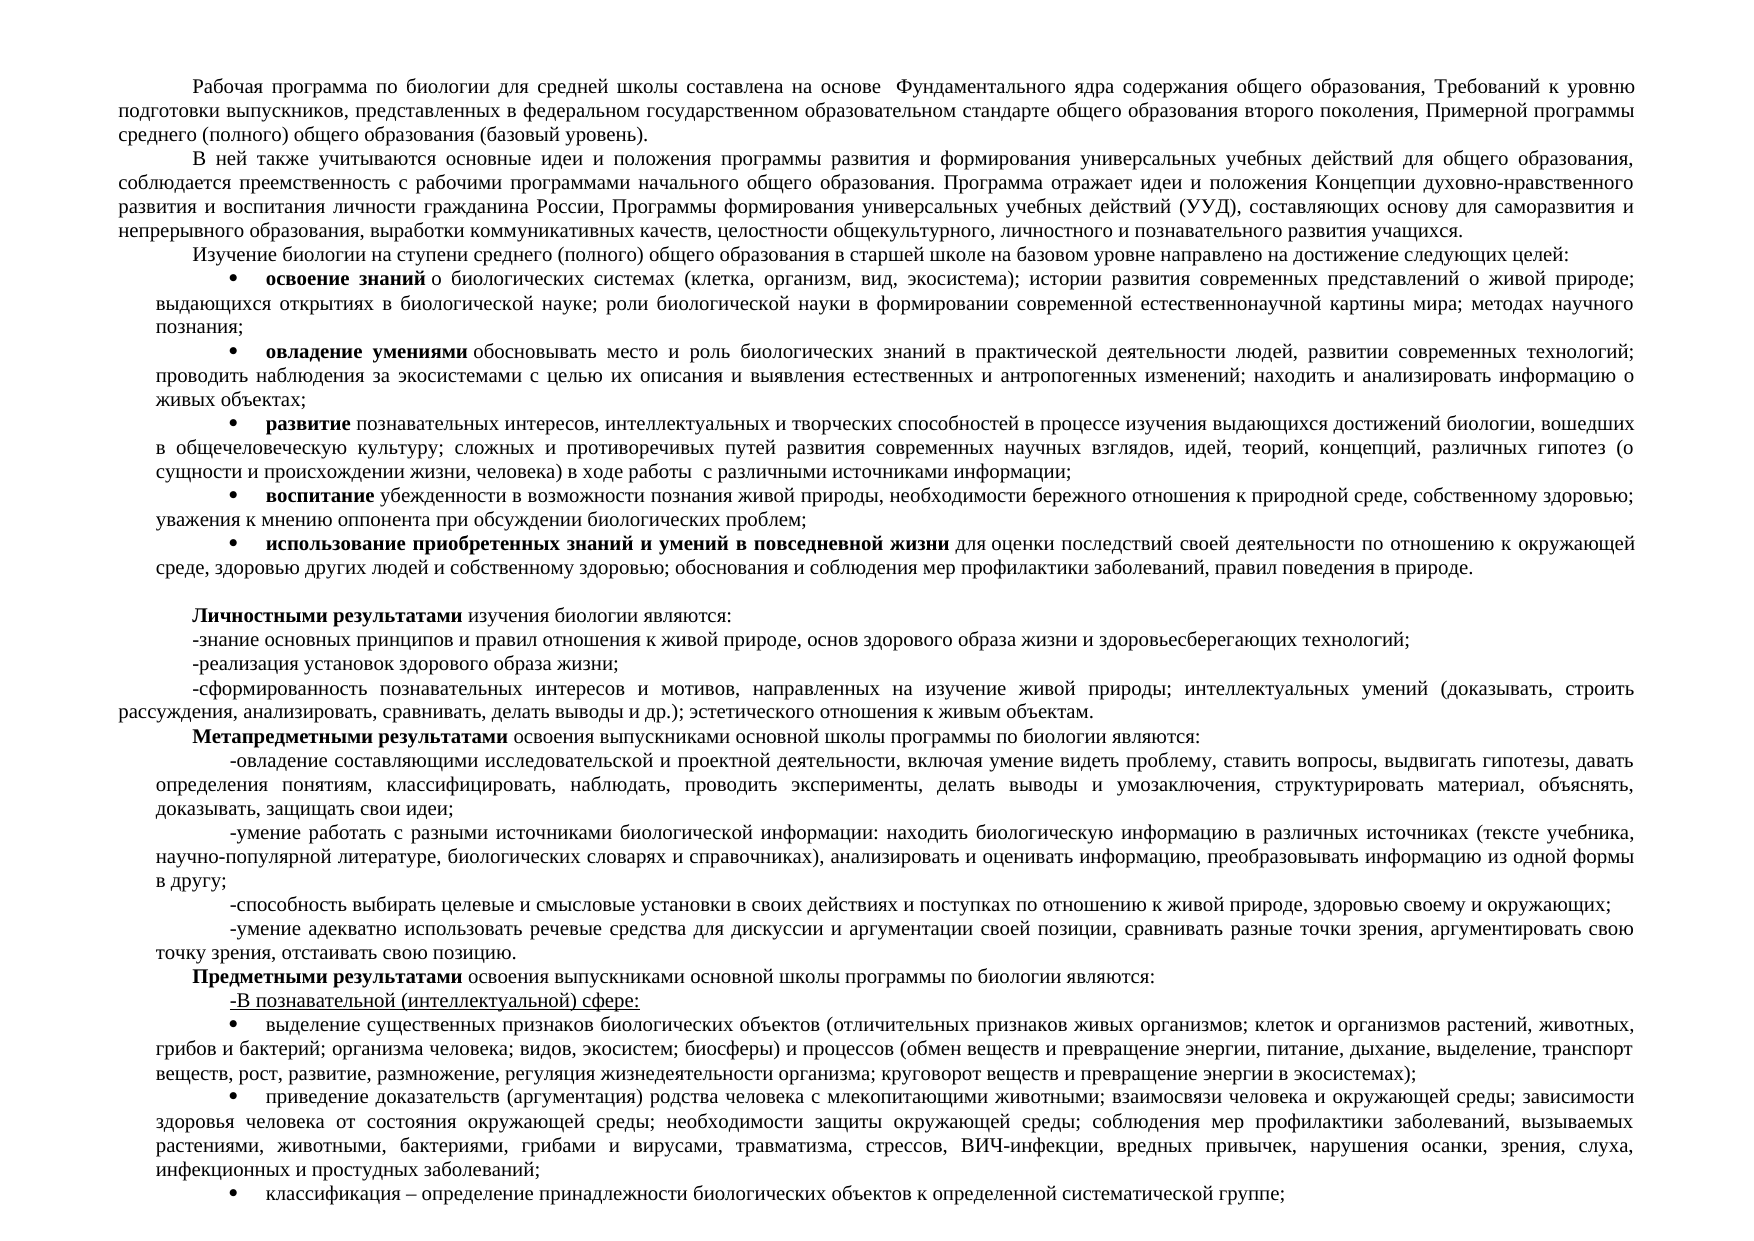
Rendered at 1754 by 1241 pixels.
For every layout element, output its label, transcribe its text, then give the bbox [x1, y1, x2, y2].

list освоение знаний о биологических системах (клетка, организм, вид, экосистема); истории развития современных представлений о живой природе; выдающихся открытиях в биологической науке; роли биологической науки в формировании современной естественнонаучной картины мира; методах научного познания; [156, 266, 1636, 338]
list развитие познавательных интересов, интеллектуальных и творческих способностей в процессе изучения выдающихся достижений биологии, вошедших в общечеловеческую культуру; сложных и противоречивых путей развития современных научных взглядов, идей, теорий, концепций, различных гипотез (о сущности и происхождении жизни, человека) в ходе работы с различными источниками информации; [156, 411, 1636, 483]
text -умение адекватно использовать речевые средства для дискуссии и аргументации своей позиции, сравнивать разные точки зрения, аргументировать свою точку зрения, отстаивать свою позицию. [156, 916, 1636, 964]
text Предметными результатами освоения выпускниками основной школы программы по биологии являются: [118, 964, 1636, 988]
text -сформированность познавательных интересов и мотивов, направленных на изучение живой природы; интеллектуальных умений (доказывать, строить рассуждения, анализировать, сравнивать, делать выводы и др.); эстетического отношения к живым объектам. [118, 675, 1636, 723]
text Рабочая программа по биологии для средней школы составлена на основе Фундаментального ядра содержания общего образования, Требований к уровню подготовки выпускников, представленных в федеральном государственном образовательном стандарте общего образования второго поколения, Примерной программы среднего (полного) общего образования (базовый уровень). [118, 74, 1636, 146]
text -знание основных принципов и правил отношения к живой природе, основ здорового образа жизни и здоровьесберегающих технологий; [118, 627, 1636, 651]
text -овладение составляющими исследовательской и проектной деятельности, включая умение видеть проблему, ставить вопросы, выдвигать гипотезы, давать определения понятиям, классифицировать, наблюдать, проводить эксперименты, делать выводы и умозаключения, структурировать материал, объяснять, доказывать, защищать свои идеи; [156, 748, 1636, 820]
list классификация – определение принадлежности биологических объектов к определенной систематической группе; [156, 1181, 1636, 1205]
list овладение умениями обосновывать место и роль биологических знаний в практической деятельности людей, развитии современных технологий; проводить наблюдения за экосистемами с целью их описания и выявления естественных и антропогенных изменений; находить и анализировать информацию о живых объектах; [156, 338, 1636, 411]
list приведение доказательств (аргументация) родства человека с млекопитающими животными; взаимосвязи человека и окружающей среды; зависимости здоровья человека от состояния окружающей среды; необходимости защиты окружающей среды; соблюдения мер профилактики заболеваний, вызываемых растениями, животными, бактериями, грибами и вирусами, травматизма, стрессов, ВИЧ-инфекции, вредных привычек, нарушения осанки, зрения, слуха, инфекционных и простудных заболеваний; [156, 1084, 1636, 1181]
list выделение существенных признаков биологических объектов (отличительных признаков живых организмов; клеток и организмов растений, животных, грибов и бактерий; организма человека; видов, экосистем; биосферы) и процессов (обмен веществ и превращение энергии, питание, дыхание, выделение, транспорт веществ, рост, развитие, размножение, регуляция жизнедеятельности организма; круговорот веществ и превращение энергии в экосистемах); [156, 1012, 1636, 1084]
text Изучение биологии на ступени среднего (полного) общего образования в старшей школе на базовом уровне направлено на достижение следующих целей: [118, 242, 1636, 266]
text -способность выбирать целевые и смысловые установки в своих действиях и поступках по отношению к живой природе, здоровью своему и окружающих; [156, 892, 1636, 916]
list использование приобретенных знаний и умений в повседневной жизни для оценки последствий своей деятельности по отношению к окружающей среде, здоровью других людей и собственному здоровью; обоснования и соблюдения мер профилактики заболеваний, правил поведения в природе. [156, 531, 1636, 579]
text Личностными результатами изучения биологии являются: [118, 603, 1636, 627]
text Метапредметными результатами освоения выпускниками основной школы программы по биологии являются: [118, 723, 1636, 748]
text -В познавательной (интеллектуальной) сфере: [156, 988, 1636, 1012]
text В ней также учитываются основные идеи и положения программы развития и формирования универсальных учебных действий для общего образования, соблюдается преемственность с рабочими программами начального общего образования. Программа отражает идеи и положения Концепции духовно-нравственного развития и воспитания личности гражданина России, Программы формирования универсальных учебных действий (УУД), составляющих основу для саморазвития и непрерывного образования, выработки коммуникативных качеств, целостности общекультурного, личностного и познавательного развития учащихся. [118, 146, 1636, 242]
list воспитание убежденности в возможности познания живой природы, необходимости бережного отношения к природной среде, собственному здоровью; уважения к мнению оппонента при обсуждении биологических проблем; [156, 483, 1636, 531]
text -умение работать с разными источниками биологической информации: находить биологическую информацию в различных источниках (тексте учебника, научно-популярной литературе, биологических словарях и справочниках), анализировать и оценивать информацию, преобразовывать информацию из одной формы в другу; [156, 820, 1636, 892]
text -реализация установок здорового образа жизни; [118, 651, 1636, 675]
